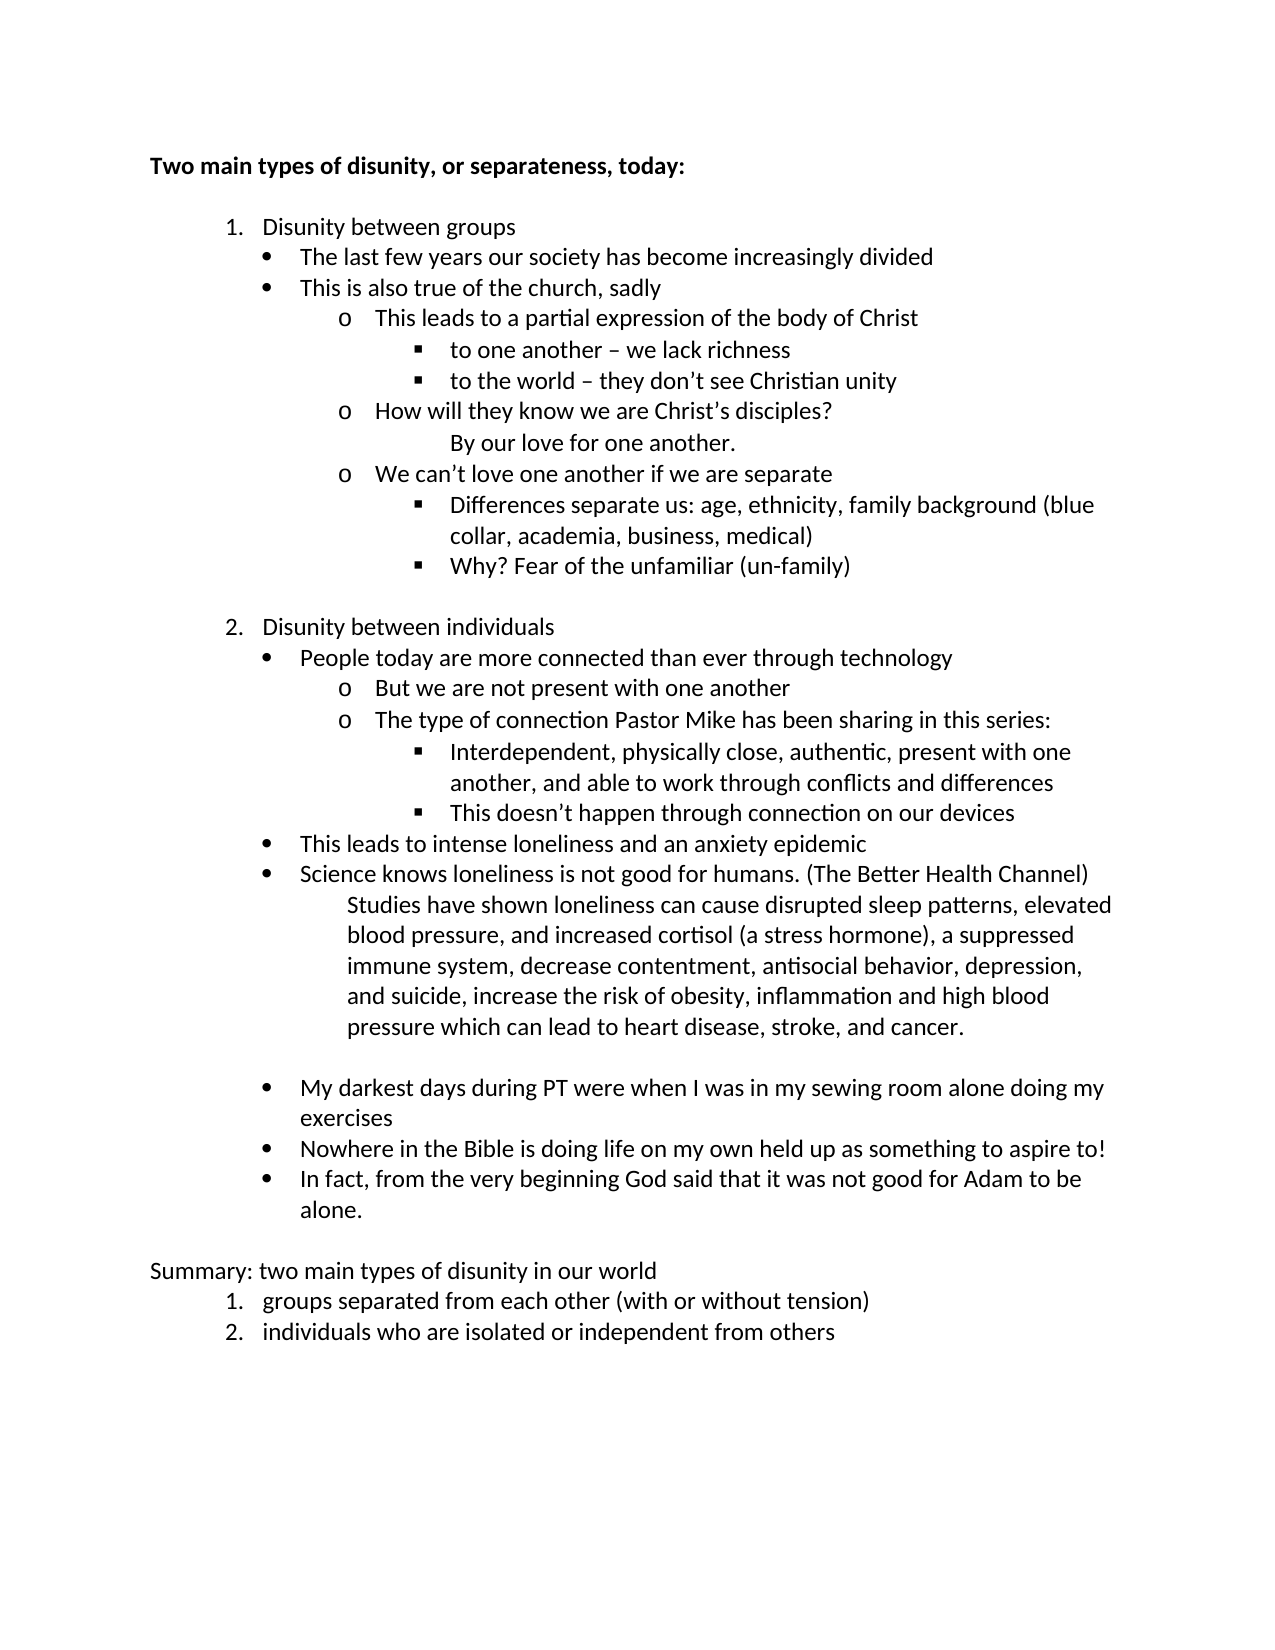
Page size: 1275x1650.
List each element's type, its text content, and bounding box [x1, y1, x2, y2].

text Studies have shown loneliness can cause disrupted sleep patterns, elevated blood pressure, and increased cortisol (a stress hormone), a suppressed immune system, decrease contentment, antisocial behavior, depression, and suicide, increase the risk of obesity, inflammation and high blood pressure which can lead to heart disease, stroke, and cancer. [347, 889, 1125, 1041]
list to one another – we lack richness [412, 334, 1125, 365]
list Why? Fear of the unfamiliar (un-family) [412, 551, 1125, 612]
text Summary: two main types of disunity in our world [150, 1255, 1125, 1286]
list This leads to a partial expression of the body of Christ [337, 303, 1125, 334]
list People today are more connected than ever through technology [262, 642, 1125, 673]
list individuals who are isolated or independent from others [225, 1316, 1125, 1347]
list This leads to intense loneliness and an anxiety epidemic [262, 828, 1125, 858]
list Disunity between individuals [225, 612, 1125, 642]
list Science knows loneliness is not good for humans. (The Better Health Channel) [262, 858, 1125, 889]
list We can’t love one another if we are separate [337, 458, 1125, 489]
list In fact, from the very beginning God said that it was not good for Adam to be alone. [262, 1163, 1125, 1224]
list Interdependent, physically close, authentic, present with one another, and able to work through conflicts and differences [412, 736, 1125, 797]
list But we are not present with one another [337, 673, 1125, 704]
list Differences separate us: age, ethnicity, family background (blue collar, academia, business, medical) [412, 489, 1125, 551]
list groups separated from each other (with or without tension) [225, 1286, 1125, 1316]
list My darkest days during PT were when I was in my sewing room alone doing my exercises [262, 1072, 1125, 1133]
list This is also true of the church, sadly [262, 272, 1125, 303]
list Nowhere in the Bible is doing life on my own held up as something to aspire to! [262, 1133, 1125, 1163]
list This doesn’t happen through connection on our devices [412, 797, 1125, 828]
list How will they know we are Christ’s disciples? By our love for one another. [337, 395, 1125, 458]
list Disunity between groups [225, 211, 1125, 242]
text Two main types of disunity, or separateness, today: [150, 150, 1125, 181]
list The type of connection Pastor Mike has been sharing in this series: [337, 704, 1125, 736]
list The last few years our society has become increasingly divided [262, 242, 1125, 272]
list to the world – they don’t see Christian unity [412, 365, 1125, 395]
